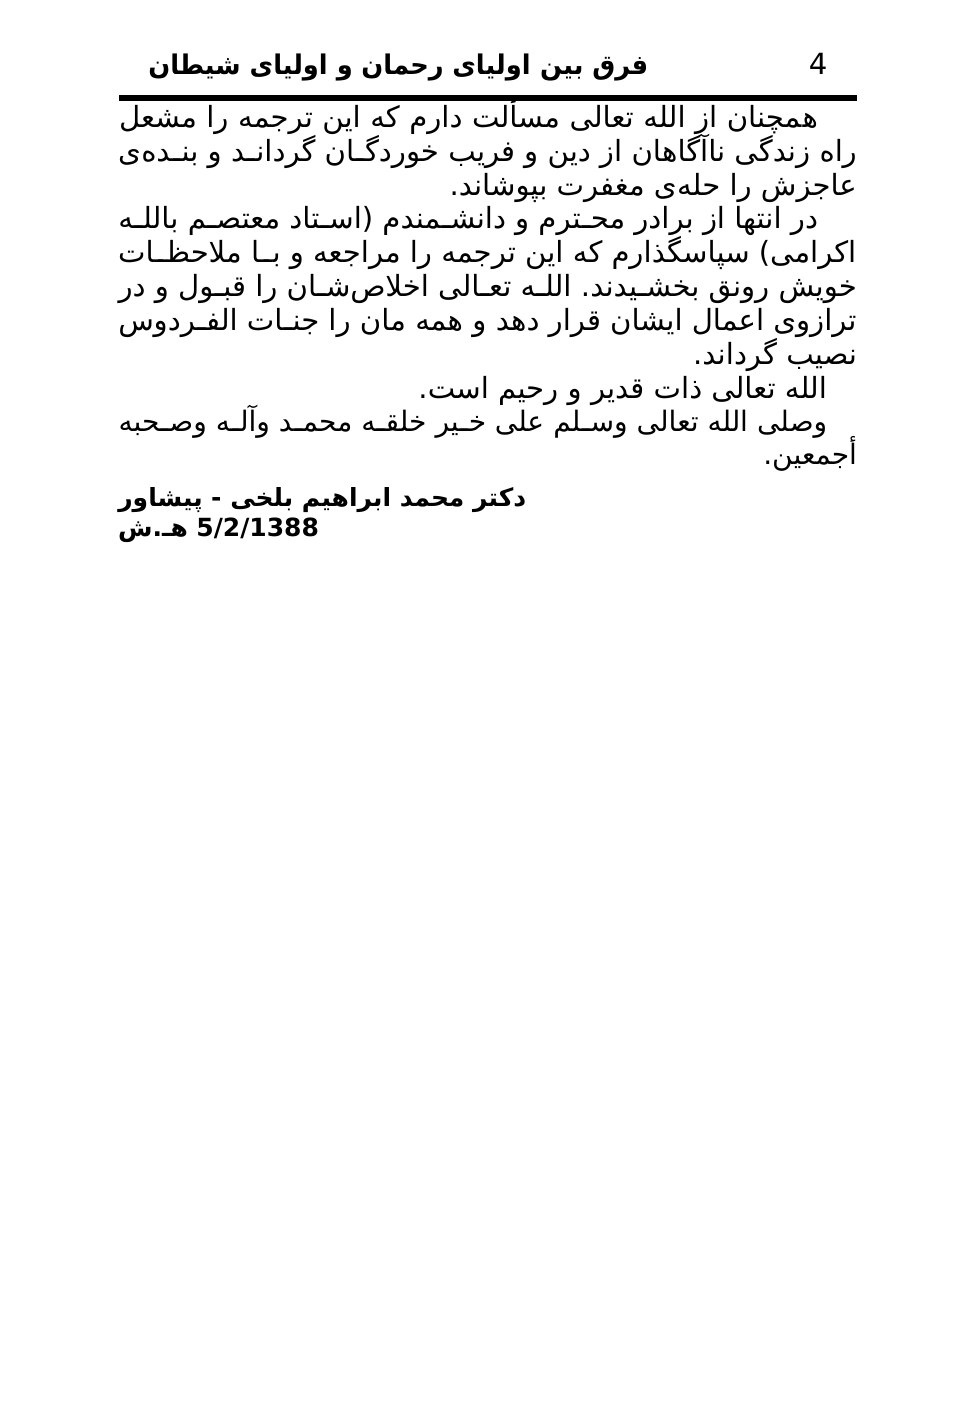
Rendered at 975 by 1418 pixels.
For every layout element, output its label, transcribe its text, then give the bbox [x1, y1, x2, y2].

text در انتها از برادر محترم و دانشمندم (استاد معتصم بالله اکرامی) سپاسگذارم که این ترجمه را مراجعه و با ملاحظات خویش رونق بخشیدند. الله تعالی اخلاص‌شان را قبول و در ترازوی اعمال ایشان قرار دهد و همه مان را جنات الفردوس نصیب گرداند. [118, 202, 857, 372]
text الله تعالی ذات قدیر و رحیم است. [118, 372, 857, 406]
text همچنان از الله تعالی مسألت دارم که این ترجمه را مشعل راه زندگی ناآگاهان از دین و فریب خوردگان گرداند و بنده‌ی عاجزش را حله‌ی مغفرت بپوشاند. [118, 100, 857, 202]
text 5/2/1388 هـ.ش [118, 513, 857, 542]
text وصلى الله تعالى وسلم على خیر خلقه محمد وآله وصحبه أجمعین. [118, 406, 857, 471]
text دکتر محمد ابراهیم بلخی - پیشاور [118, 483, 857, 513]
